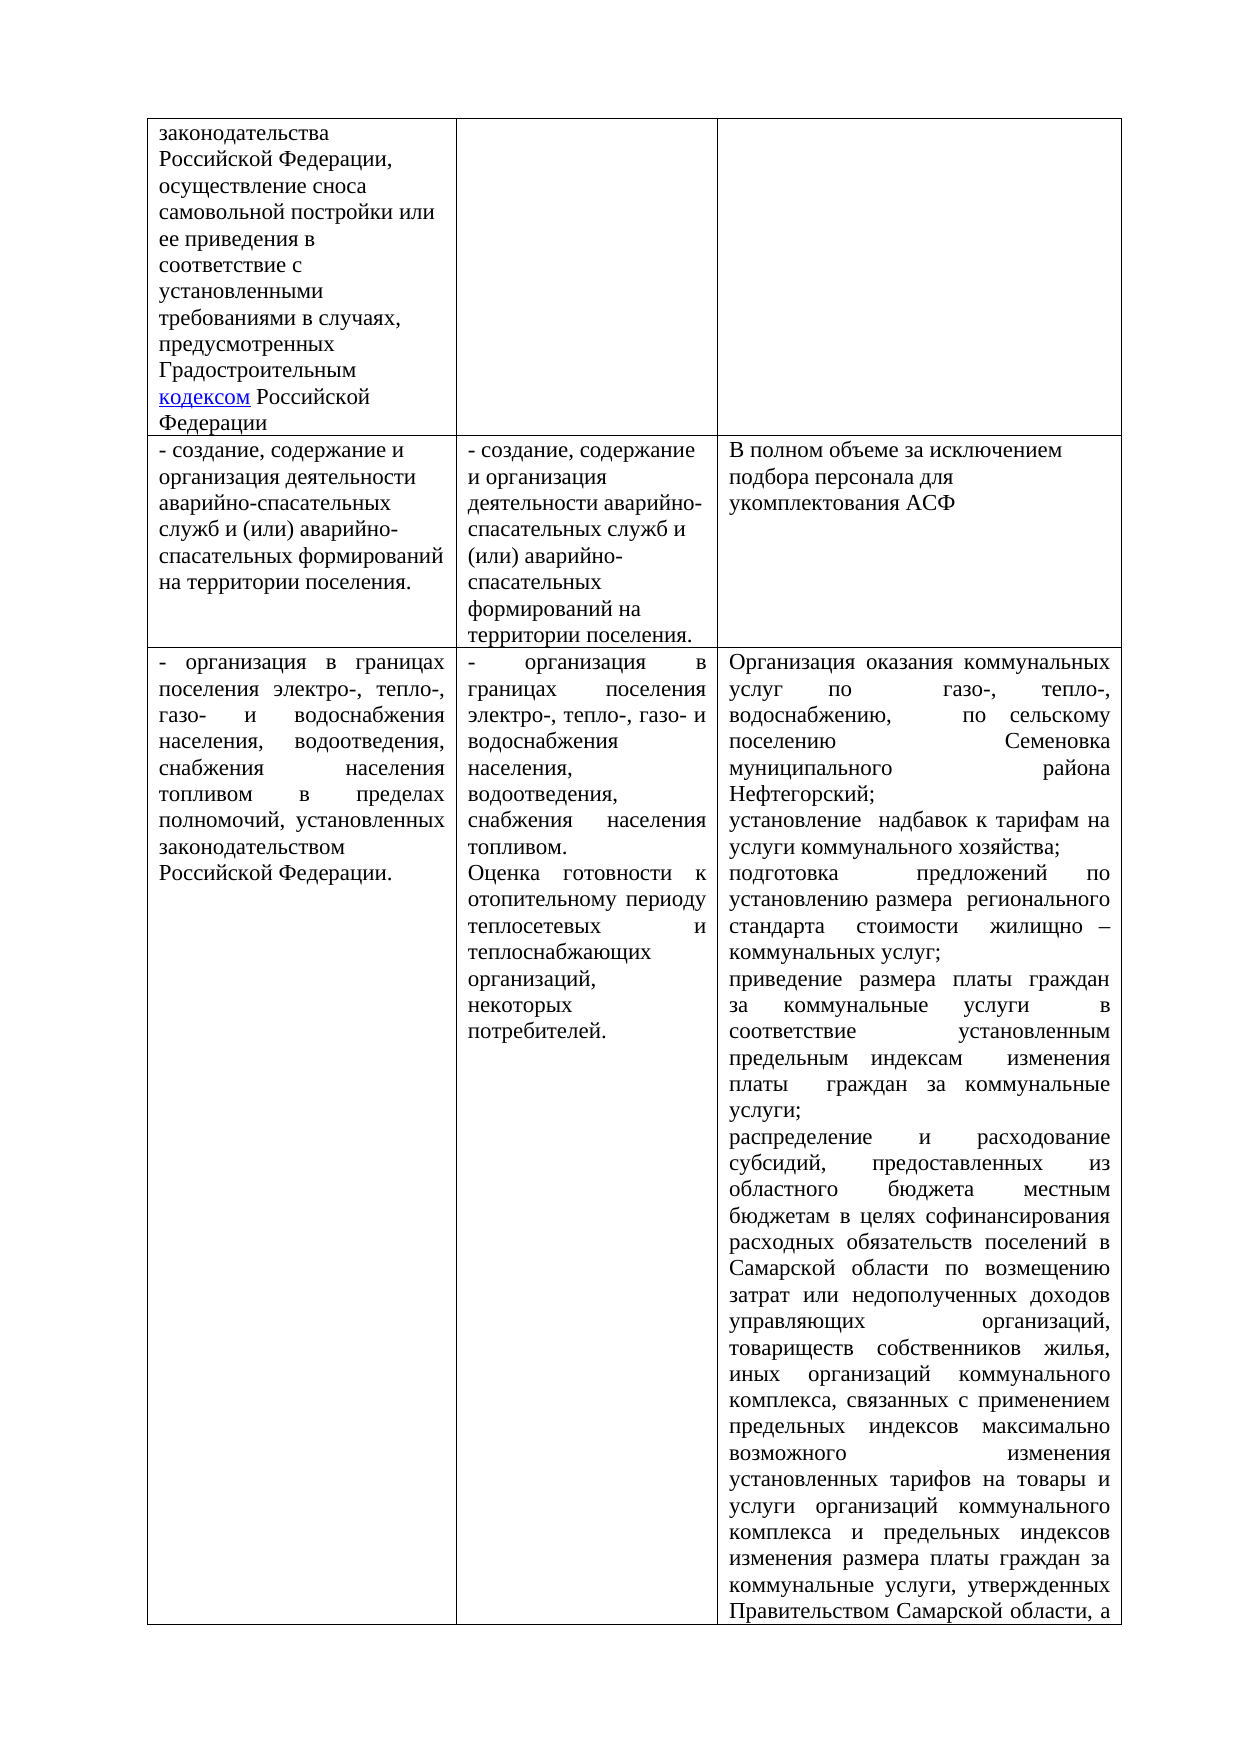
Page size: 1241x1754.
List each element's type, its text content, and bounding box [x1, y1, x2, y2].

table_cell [148, 648, 456, 1623]
table_cell - создание, содержание и организация деятельности аварийно-спасательных служб и (или) аварийно-спасательных формирований на территории поселения. [148, 436, 456, 647]
table_cell - создание, содержание и организация деятельности аварийно-спасательных служб и (или) аварийно-спасательных формирований на территории поселения. [457, 436, 717, 647]
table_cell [718, 119, 1121, 435]
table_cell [148, 119, 456, 435]
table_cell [457, 648, 717, 1623]
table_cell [718, 648, 1121, 1623]
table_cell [457, 119, 717, 435]
table_cell В полном объеме за исключением подбора персонала для укомплектования АСФ [718, 436, 1121, 647]
